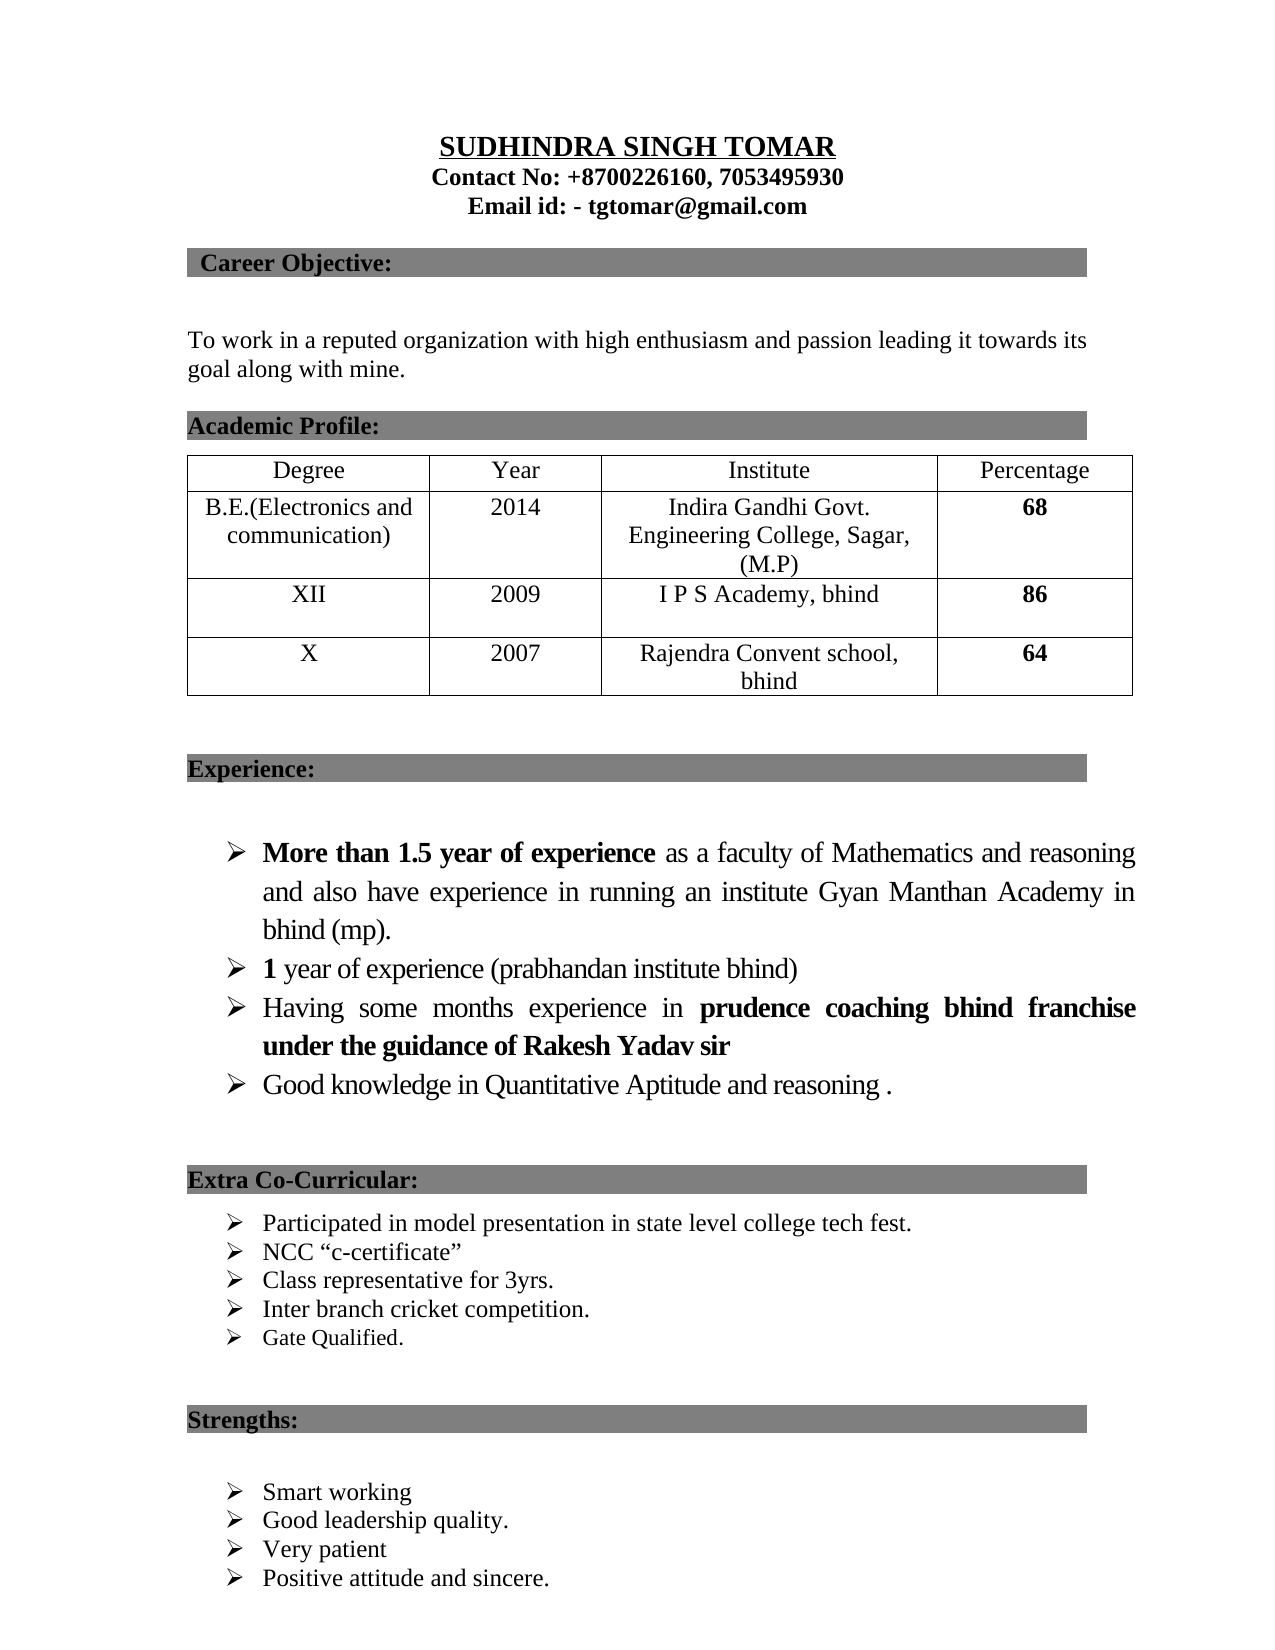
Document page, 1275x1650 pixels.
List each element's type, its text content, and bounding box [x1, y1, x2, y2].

table_cell 86 [938, 579, 1132, 637]
table_cell B.E.(Electronics and communication) [188, 492, 429, 578]
list Positive attitude and sincere. [225, 1563, 1087, 1592]
subtitle SUDHINDRA SINGH TOMAR [187, 129, 1087, 162]
table_cell 2009 [430, 579, 601, 637]
list Participated in model presentation in state level college tech fest. [225, 1208, 1087, 1237]
table_cell 2007 [430, 638, 601, 695]
table_cell Indira Gandhi Govt. Engineering College, Sagar, (M.P) [602, 492, 937, 578]
list Gate Qualified. [225, 1323, 1087, 1351]
table_cell 2014 [430, 492, 601, 578]
list More than 1.5 year of experience as a faculty of Mathematics and reasoning and also have experience in running an institute Gyan Manthan Academy in bhind (mp). [225, 835, 1137, 946]
table_cell XII [188, 579, 429, 637]
list Inter branch cricket competition. [225, 1294, 1087, 1323]
text Experience: [187, 754, 1087, 782]
table_header Year [430, 456, 601, 491]
table_cell Rajendra Convent school, bhind [602, 638, 937, 695]
table_header Percentage [938, 456, 1132, 491]
text Strengths: [187, 1405, 1087, 1433]
text Academic Profile: [187, 411, 1087, 440]
table_cell I P S Academy, bhind [602, 579, 937, 637]
text Career Objective: [187, 248, 1087, 277]
text Extra Co-Curricular: [187, 1165, 1087, 1194]
list Smart working [225, 1477, 1087, 1505]
list NCC “c-certificate” [225, 1237, 1087, 1266]
subtitle Contact No: +8700226160, 7053495930 [187, 162, 1087, 191]
text To work in a reputed organization with high enthusiasm and passion leading it towards its goal along with mine. [187, 325, 1087, 383]
list 1 year of experience (prabhandan institute bhind) [225, 951, 1137, 985]
table_cell 68 [938, 492, 1132, 578]
list Class representative for 3yrs. [225, 1266, 1087, 1294]
list Good leadership quality. [225, 1505, 1087, 1534]
table_header Degree [188, 456, 429, 491]
table_cell X [188, 638, 429, 695]
list Good knowledge in Quantitative Aptitude and reasoning . [225, 1067, 1137, 1101]
table_cell 64 [938, 638, 1132, 695]
list Having some months experience in prudence coaching bhind franchise under the guidance of Rakesh Yadav sir [225, 990, 1137, 1062]
list Very patient [225, 1534, 1087, 1563]
subtitle Email id: - tgtomar@gmail.com [187, 191, 1087, 220]
table_header Institute [602, 456, 937, 491]
